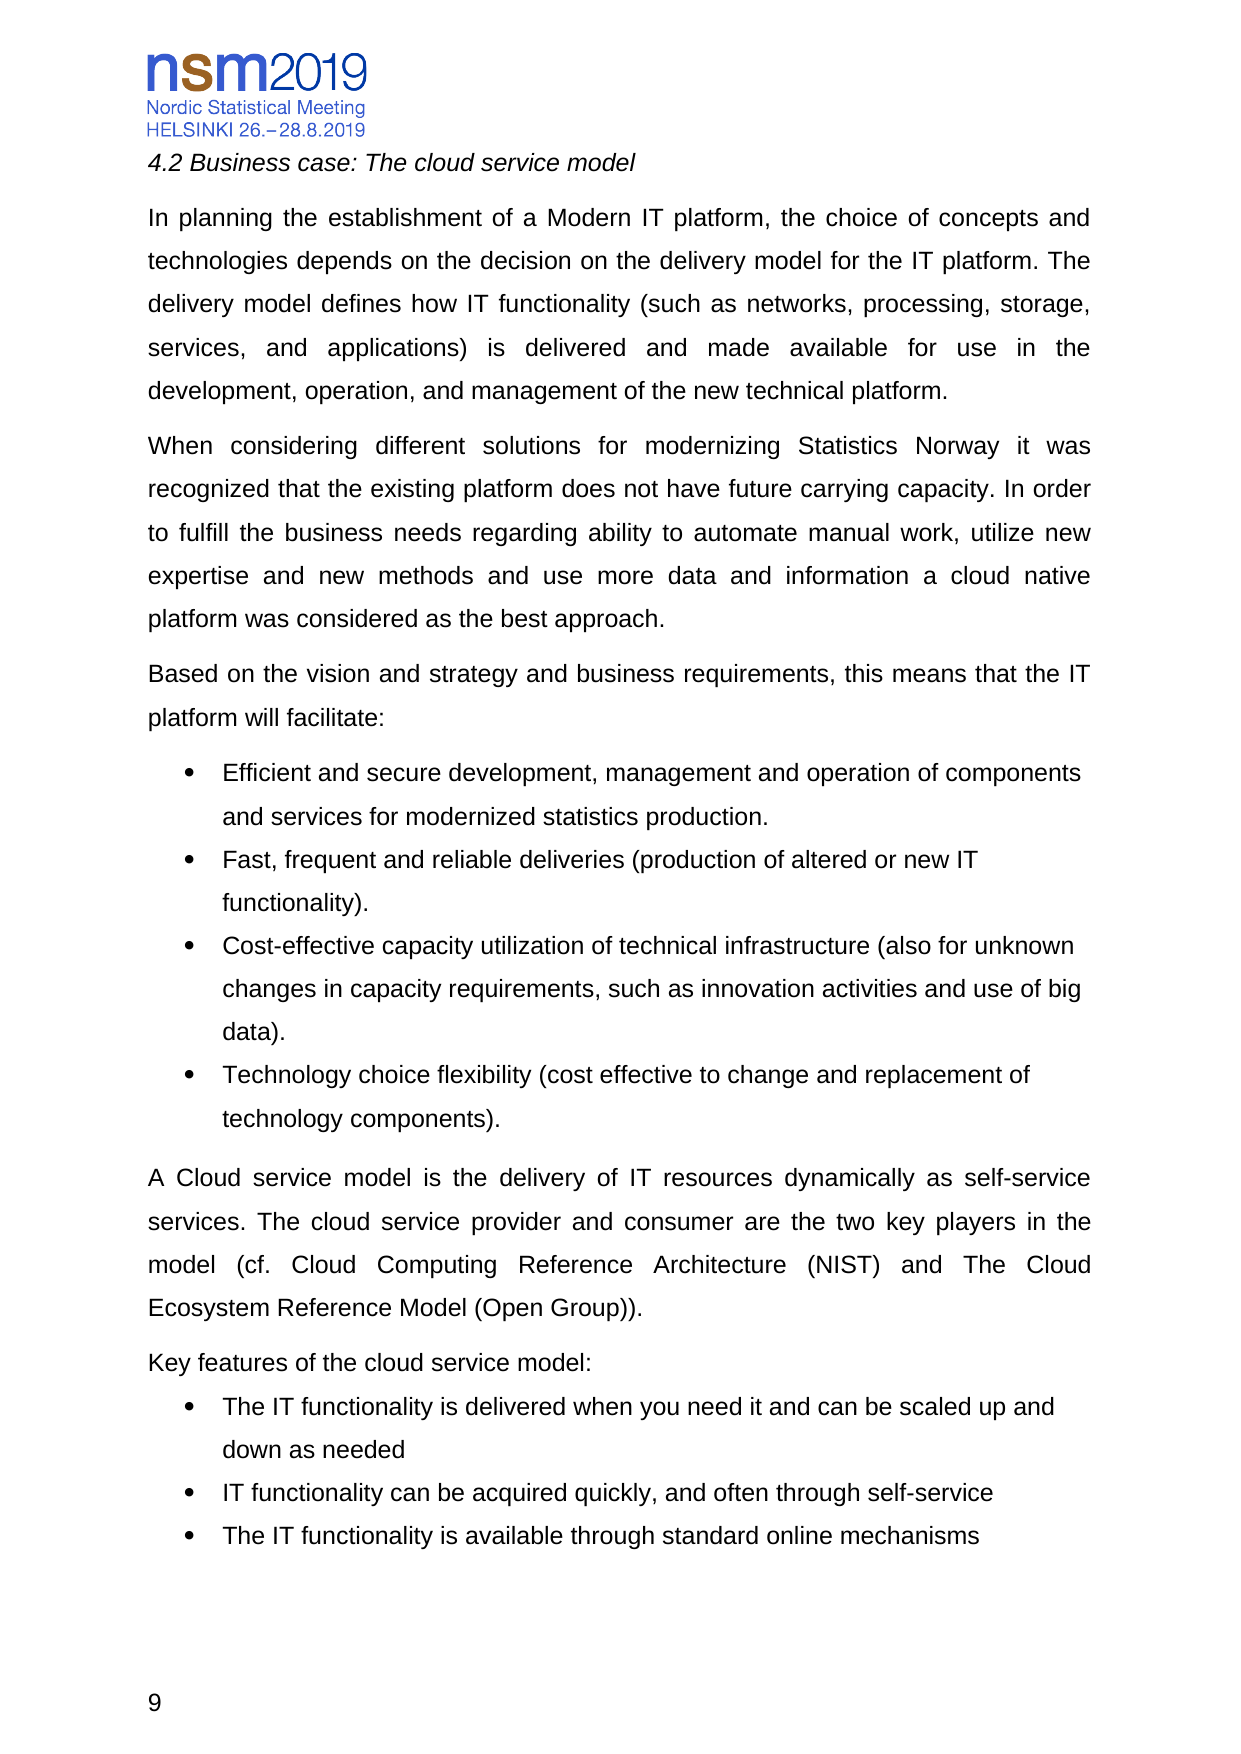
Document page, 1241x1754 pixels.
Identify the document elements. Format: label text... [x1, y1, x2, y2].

picture [147, 53, 367, 137]
text In planning the establishment of a Modern IT platform, the choice of concepts and technologies depends on the decision on the delivery model for the IT platform. The delivery model defines how IT functionality (such as networks, processing, storage, services, and applications) is delivered and made available for use in the development, operation, and management of the new technical platform. [148, 203, 1093, 404]
text A Cloud service model is the delivery of IT resources dynamically as self-service services. The cloud service provider and consumer are the two key players in the model (cf. Cloud Computing Reference Architecture (NIST) and The Cloud Ecosystem Reference Model (Open Group)). [148, 1163, 1093, 1322]
list IT functionality can be acquired quickly, and often through self-service [185, 1478, 1093, 1507]
list Efficient and secure development, management and operation of components and services for modernized statistics production. [185, 758, 1093, 830]
text Based on the vision and strategy and business requirements, this means that the IT platform will facilitate: [148, 659, 1093, 731]
subtitle 4.2 Business case: The cloud service model [148, 148, 1093, 176]
text When considering different solutions for modernizing Statistics Norway it was recognized that the existing platform does not have future carrying capacity. In order to fulfill the business needs regarding ability to automate manual work, utilize new expertise and new methods and use more data and information a cloud native platform was considered as the best approach. [148, 431, 1093, 633]
list Cost-effective capacity utilization of technical infrastructure (also for unknown changes in capacity requirements, such as innovation activities and use of big data). [185, 931, 1093, 1046]
list The IT functionality is delivered when you need it and can be scaled up and down as needed [185, 1392, 1093, 1463]
list Key features of the cloud service model: [148, 1348, 1093, 1377]
list The IT functionality is available through standard online mechanisms [185, 1521, 1093, 1550]
list Fast, frequent and reliable deliveries (production of altered or new IT functionality). [185, 844, 1093, 917]
list Technology choice flexibility (cost effective to change and replacement of technology components). [185, 1060, 1093, 1132]
